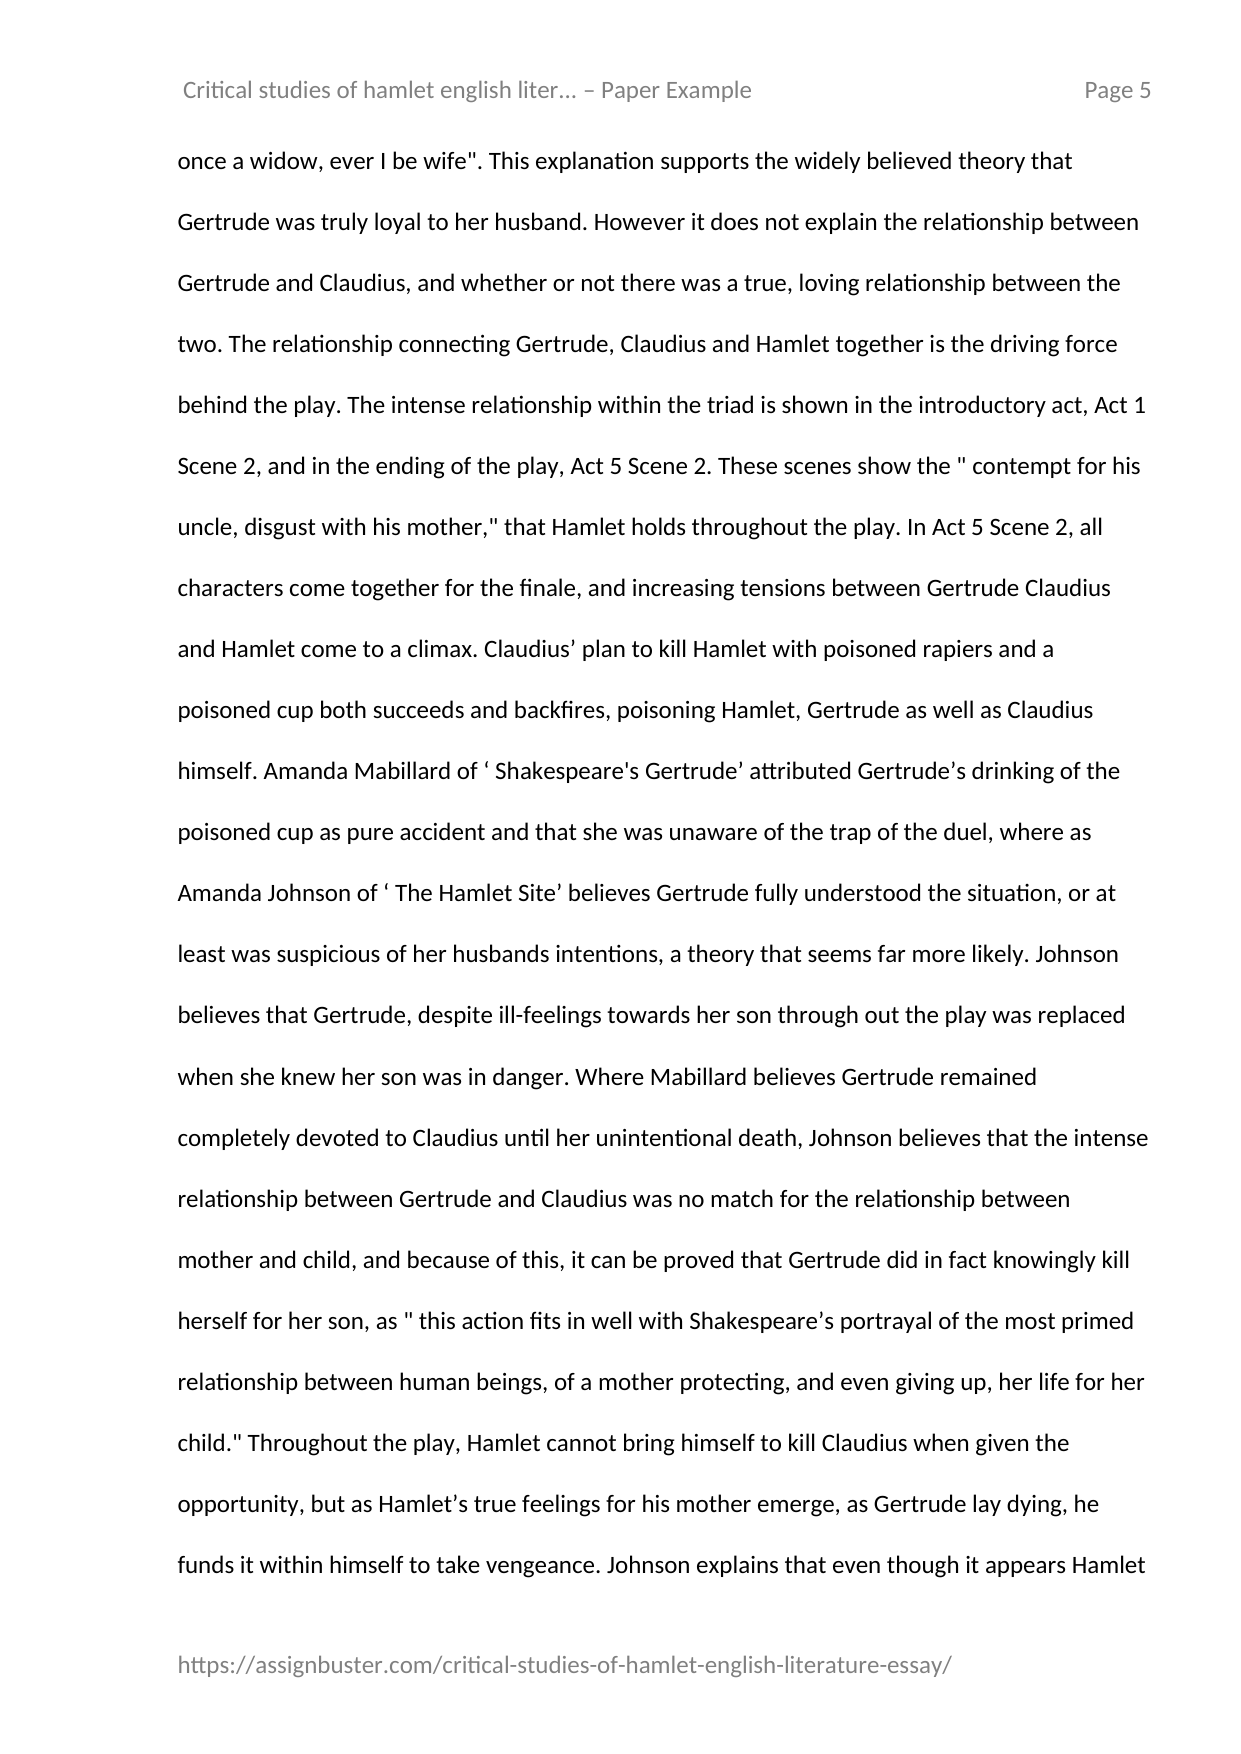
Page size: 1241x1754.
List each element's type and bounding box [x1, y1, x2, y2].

text [177, 145, 1152, 1579]
